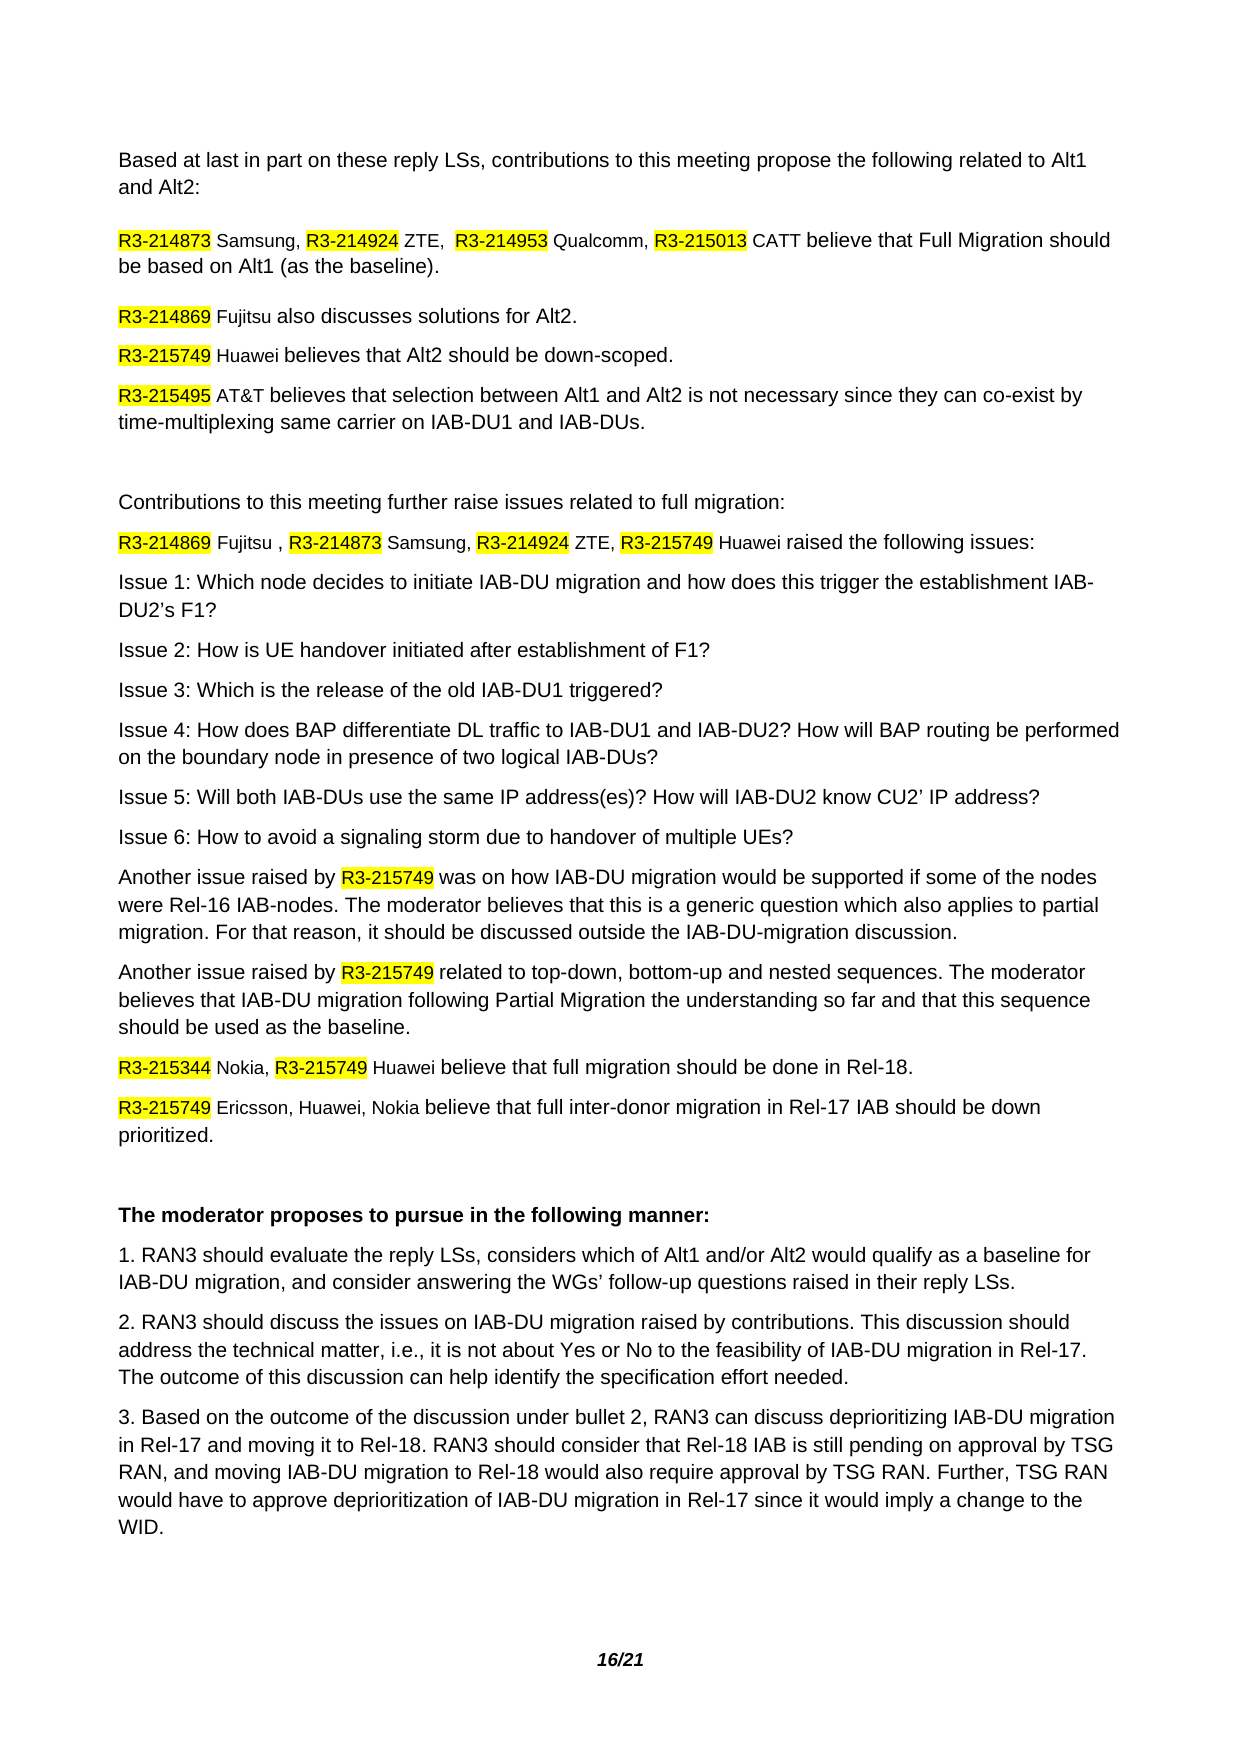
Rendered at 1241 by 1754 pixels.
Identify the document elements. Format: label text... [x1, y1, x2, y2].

text The moderator proposes to pursue in the following manner: [118, 1203, 1122, 1227]
text R3-214869 Fujitsu also discusses solutions for Alt2. [118, 304, 1122, 328]
text R3-215495 AT&T believes that selection between Alt1 and Alt2 is not necessary since they can co-exist by time-multiplexing same carrier on IAB-DU1 and IAB-DUs. [118, 383, 1122, 434]
text 1. RAN3 should evaluate the reply LSs, considers which of Alt1 and/or Alt2 would qualify as a baseline for IAB-DU migration, and consider answering the WGs’ follow-up questions raised in their reply LSs. [118, 1243, 1122, 1294]
text R3-215749 Huawei believes that Alt2 should be down-scoped. [118, 343, 1122, 367]
text Based at last in part on these reply LSs, contributions to this meeting propose the following related to Alt1 and Alt2: [118, 148, 1122, 199]
text Issue 3: Which is the release of the old IAB-DU1 triggered? [118, 678, 1122, 702]
text Issue 6: How to avoid a signaling storm due to handover of multiple UEs? [118, 825, 1122, 849]
text Another issue raised by R3-215749 was on how IAB-DU migration would be supported if some of the nodes were Rel-16 IAB-nodes. The moderator believes that this is a generic question which also applies to partial migration. For that reason, it should be discussed outside the IAB-DU-migration discussion. [118, 865, 1122, 944]
text Contributions to this meeting further raise issues related to full migration: [118, 490, 1122, 514]
text R3-214869 Fujitsu , R3-214873 Samsung, R3-214924 ZTE, R3-215749 Huawei raised the following issues: [118, 530, 1122, 554]
text Issue 4: How does BAP differentiate DL traffic to IAB-DU1 and IAB-DU2? How will BAP routing be performed on the boundary node in presence of two logical IAB-DUs? [118, 718, 1122, 769]
text Issue 1: Which node decides to initiate IAB-DU migration and how does this trigger the establishment IAB-DU2’s F1? [118, 570, 1122, 622]
text 2. RAN3 should discuss the issues on IAB-DU migration raised by contributions. This discussion should address the technical matter, i.e., it is not about Yes or No to the feasibility of IAB-DU migration in Rel-17. The outcome of this discussion can help identify the specification effort needed. [118, 1310, 1122, 1389]
text R3-215344 Nokia, R3-215749 Huawei believe that full migration should be done in Rel-18. [118, 1055, 1122, 1079]
text Another issue raised by R3-215749 related to top-down, bottom-up and nested sequences. The moderator believes that IAB-DU migration following Partial Migration the understanding so far and that this sequence should be used as the baseline. [118, 960, 1122, 1039]
text Issue 2: How is UE handover initiated after establishment of F1? [118, 638, 1122, 662]
text R3-215749 Ericsson, Huawei, Nokia believe that full inter-donor migration in Rel-17 IAB should be down prioritized. [118, 1095, 1122, 1147]
text R3-214873 Samsung, R3-214924 ZTE, R3-214953 Qualcomm, R3-215013 CATT believe that Full Migration should be based on Alt1 (as the baseline). [118, 228, 1122, 277]
text 3. Based on the outcome of the discussion under bullet 2, RAN3 can discuss deprioritizing IAB-DU migration in Rel-17 and moving it to Rel-18. RAN3 should consider that Rel-18 IAB is still pending on approval by TSG RAN, and moving IAB-DU migration to Rel-18 would also require approval by TSG RAN. Further, TSG RAN would have to approve deprioritization of IAB-DU migration in Rel-17 since it would imply a change to the WID. [118, 1405, 1122, 1539]
text Issue 5: Will both IAB-DUs use the same IP address(es)? How will IAB-DU2 know CU2’ IP address? [118, 785, 1122, 809]
